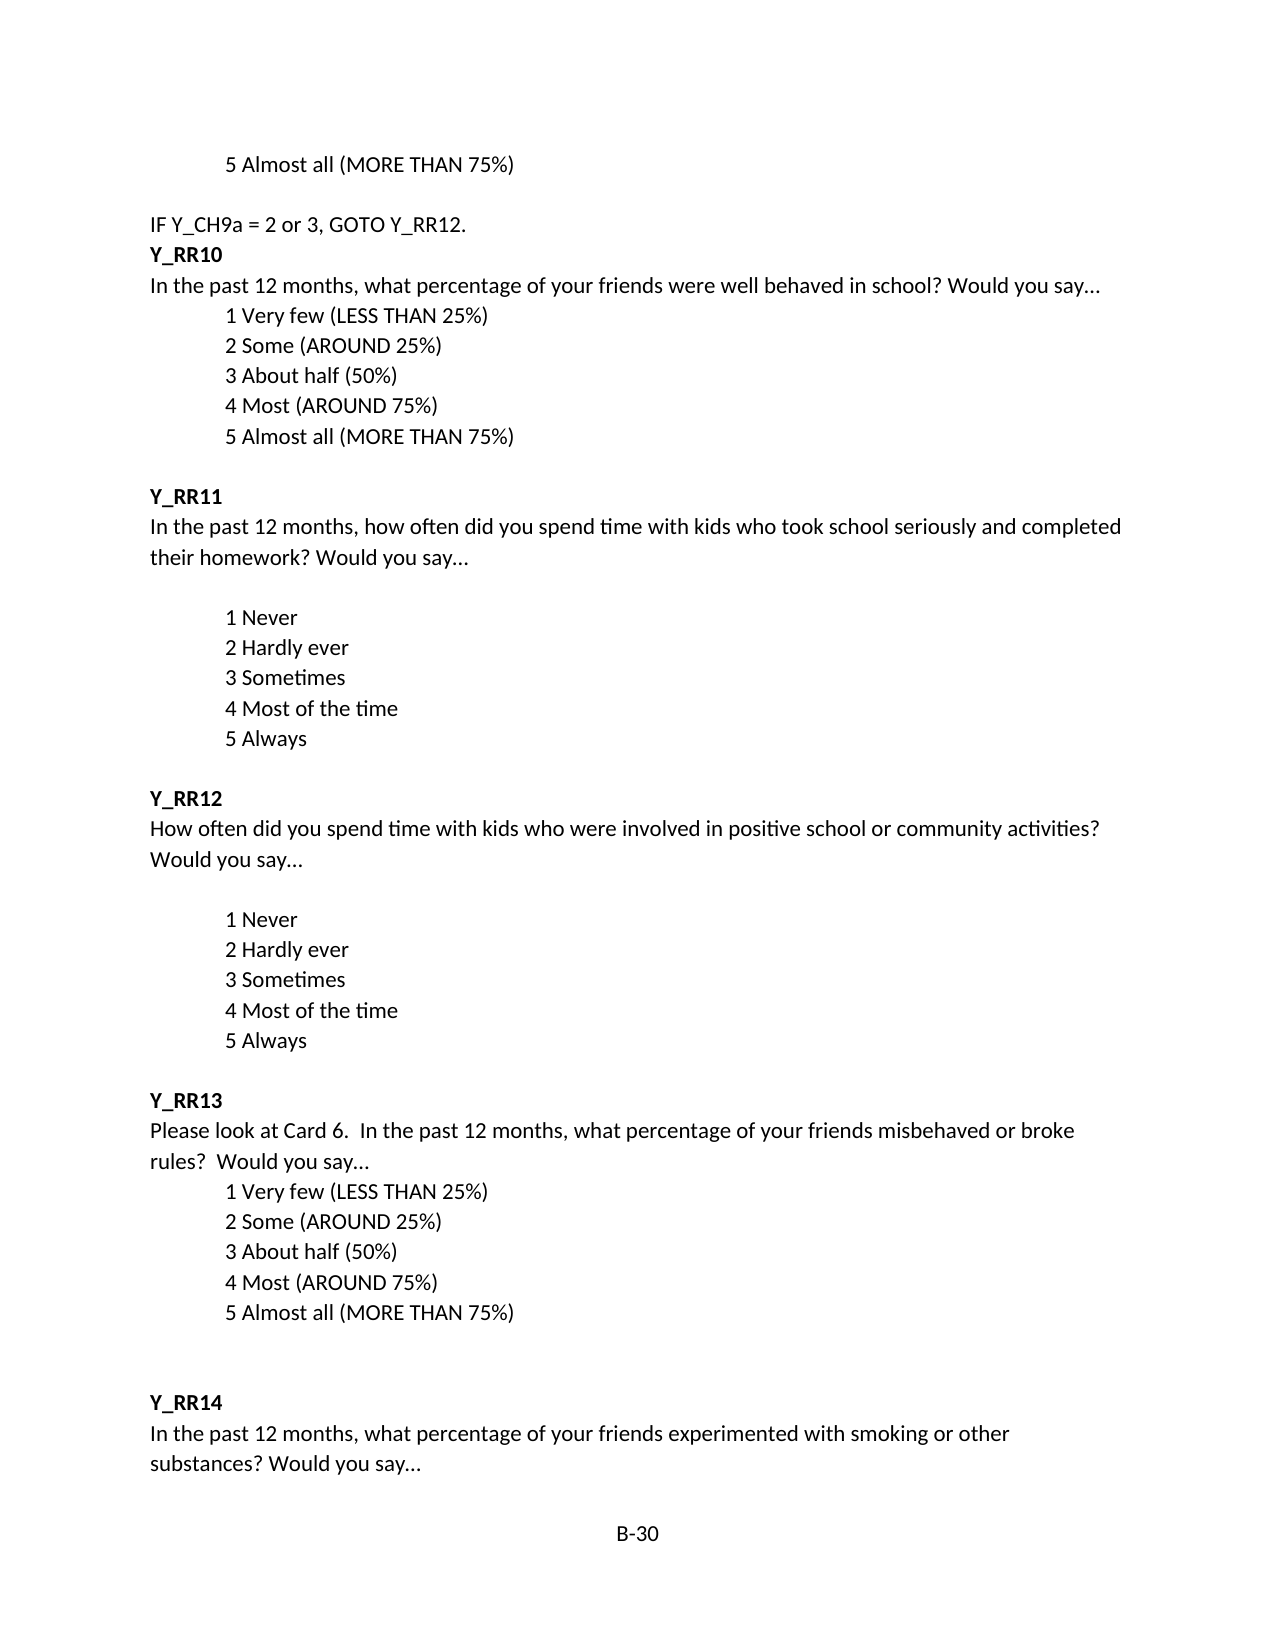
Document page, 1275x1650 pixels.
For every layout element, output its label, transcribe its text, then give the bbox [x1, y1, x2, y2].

text 1 Very few (LESS THAN 25%) [150, 1177, 1125, 1205]
text Y_RR12 [150, 784, 1125, 812]
text 2 Some (AROUND 25%) [150, 331, 1125, 359]
text 2 Hardly ever [150, 935, 1125, 963]
text How often did you spend time with kids who were involved in positive school or community activities? Would you say… [150, 814, 1125, 873]
text Please look at Card 6. In the past 12 months, what percentage of your friends misbehaved or broke rules? Would you say… [150, 1117, 1125, 1175]
text 5 Always [150, 1026, 1125, 1054]
text Y_RR14 [150, 1388, 1125, 1417]
text 2 Hardly ever [150, 633, 1125, 661]
text 4 Most of the time [150, 996, 1125, 1024]
text 1 Never [150, 905, 1125, 933]
text 5 Almost all (MORE THAN 75%) [150, 422, 1125, 450]
text 3 Sometimes [150, 966, 1125, 994]
text In the past 12 months, what percentage of your friends experimented with smoking or other substances? Would you say… [150, 1419, 1125, 1477]
text 5 Almost all (MORE THAN 75%) [150, 150, 1125, 178]
text 4 Most (AROUND 75%) [150, 1268, 1125, 1296]
text 5 Almost all (MORE THAN 75%) [150, 1298, 1125, 1326]
text Y_RR13 [150, 1086, 1125, 1114]
text 4 Most of the time [150, 694, 1125, 722]
text IF Y_CH9a = 2 or 3, GOTO Y_RR12. [150, 210, 1125, 238]
text 1 Very few (LESS THAN 25%) [150, 301, 1125, 329]
text In the past 12 months, how often did you spend time with kids who took school seriously and completed their homework? Would you say… [150, 512, 1125, 571]
text 1 Never [150, 603, 1125, 631]
text 3 About half (50%) [150, 361, 1125, 389]
text Y_RR11 [150, 482, 1125, 510]
text Y_RR10 [150, 241, 1125, 269]
text 3 About half (50%) [150, 1237, 1125, 1266]
text 2 Some (AROUND 25%) [150, 1207, 1125, 1235]
text 5 Always [150, 724, 1125, 752]
text 4 Most (AROUND 75%) [150, 392, 1125, 420]
text 3 Sometimes [150, 663, 1125, 692]
text In the past 12 months, what percentage of your friends were well behaved in school? Would you say… [150, 271, 1125, 299]
